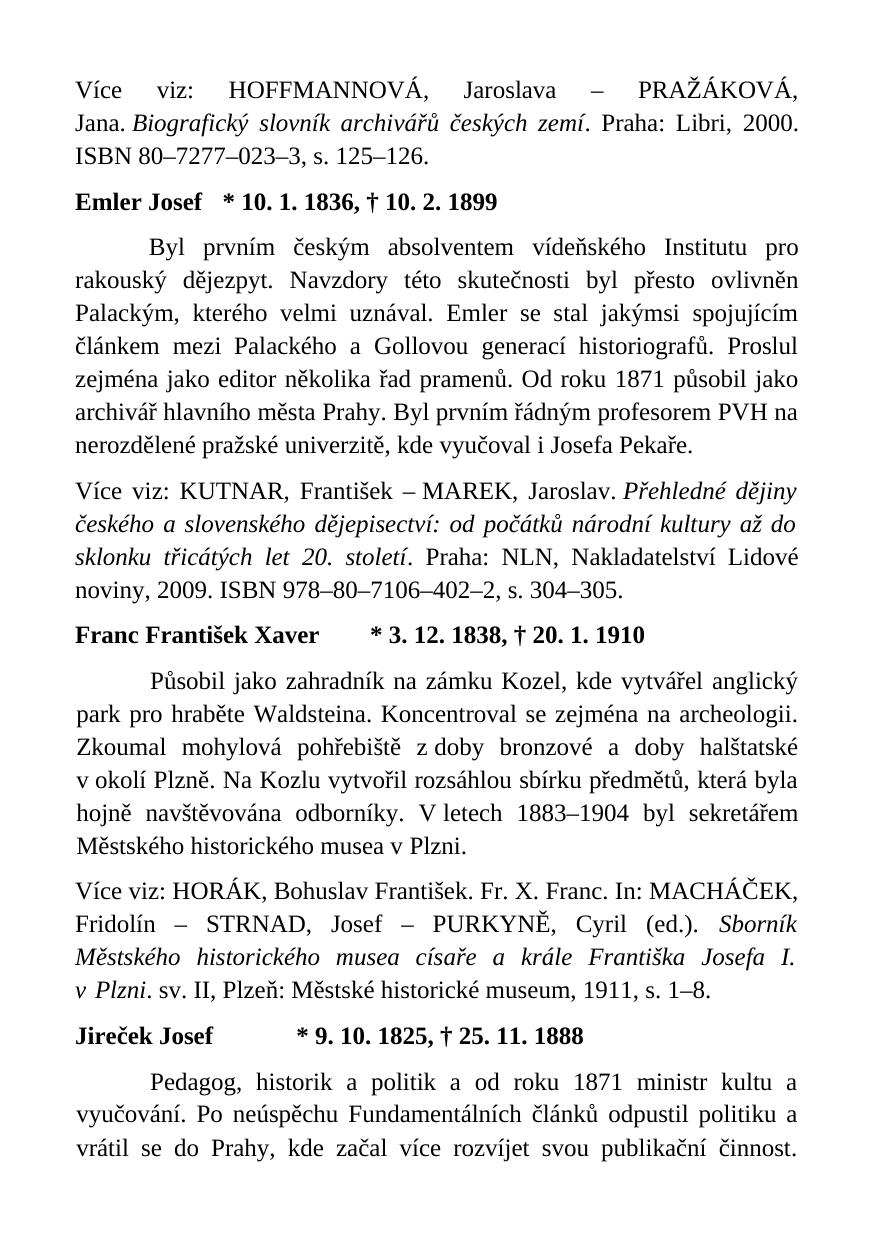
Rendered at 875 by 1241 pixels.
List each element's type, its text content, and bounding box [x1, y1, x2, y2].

text Franc František Xaver * 3. 12. 1838, † 20. 1. 1910 [75, 620, 799, 649]
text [76, 1067, 798, 1161]
text Působil jako zahradník na zámku Kozel, kde vytvářel anglický park pro hraběte Waldsteina. Koncentroval se zejména na archeologii. Zkoumal mohylová pohřebiště z doby bronzové a doby halštatské v okolí Plzně. Na Kozlu vytvořil rozsáhlou sbírku předmětů, která byla hojně navštěvována odborníky. V letech 1883–1904 byl sekretářem Městského historického musea v Plzni. [76, 666, 798, 860]
text Více viz: HOFFMANNOVÁ, Jaroslava – PRAŽÁKOVÁ, Jana. Biografický slovník archivářů českých zemí. Praha: Libri, 2000. ISBN 80–7277–023–3, s. 125–126. [75, 75, 799, 170]
text Byl prvním českým absolventem vídeňského Institutu pro rakouský dějezpyt. Navzdory této skutečnosti byl přesto ovlivněn Palackým, kterého velmi uznával. Emler se stal jakýmsi spojujícím článkem mezi Palackého a Gollovou generací historiografů. Proslul zejména jako editor několika řad pramenů. Od roku 1871 působil jako archivář hlavního města Prahy. Byl prvním řádným profesorem PVH na nerozdělené pražské univerzitě, kde vyučoval i Josefa Pekaře. [75, 232, 799, 459]
text Jireček Josef * 9. 10. 1825, † 25. 11. 1888 [75, 1021, 799, 1050]
text Více viz: KUTNAR, František – MAREK, Jaroslav. Přehledné dějiny českého a slovenského dějepisectví: od počátků národní kultury až do sklonku třicátých let 20. století. Praha: NLN, Nakladatelství Lidové noviny, 2009. ISBN 978–80–7106–402–2, s. 304–305. [75, 476, 799, 603]
text Emler Josef * 10. 1. 1836, † 10. 2. 1899 [75, 187, 799, 215]
text Více viz: HORÁK, Bohuslav František. Fr. X. Franc. In: MACHÁČEK, Fridolín – STRNAD, Josef – PURKYNĚ, Cyril (ed.). Sborník Městského historického musea císaře a krále Františka Josefa I. v Plzni. sv. II, Plzeň: Městské historické museum, 1911, s. 1–8. [75, 876, 799, 1004]
